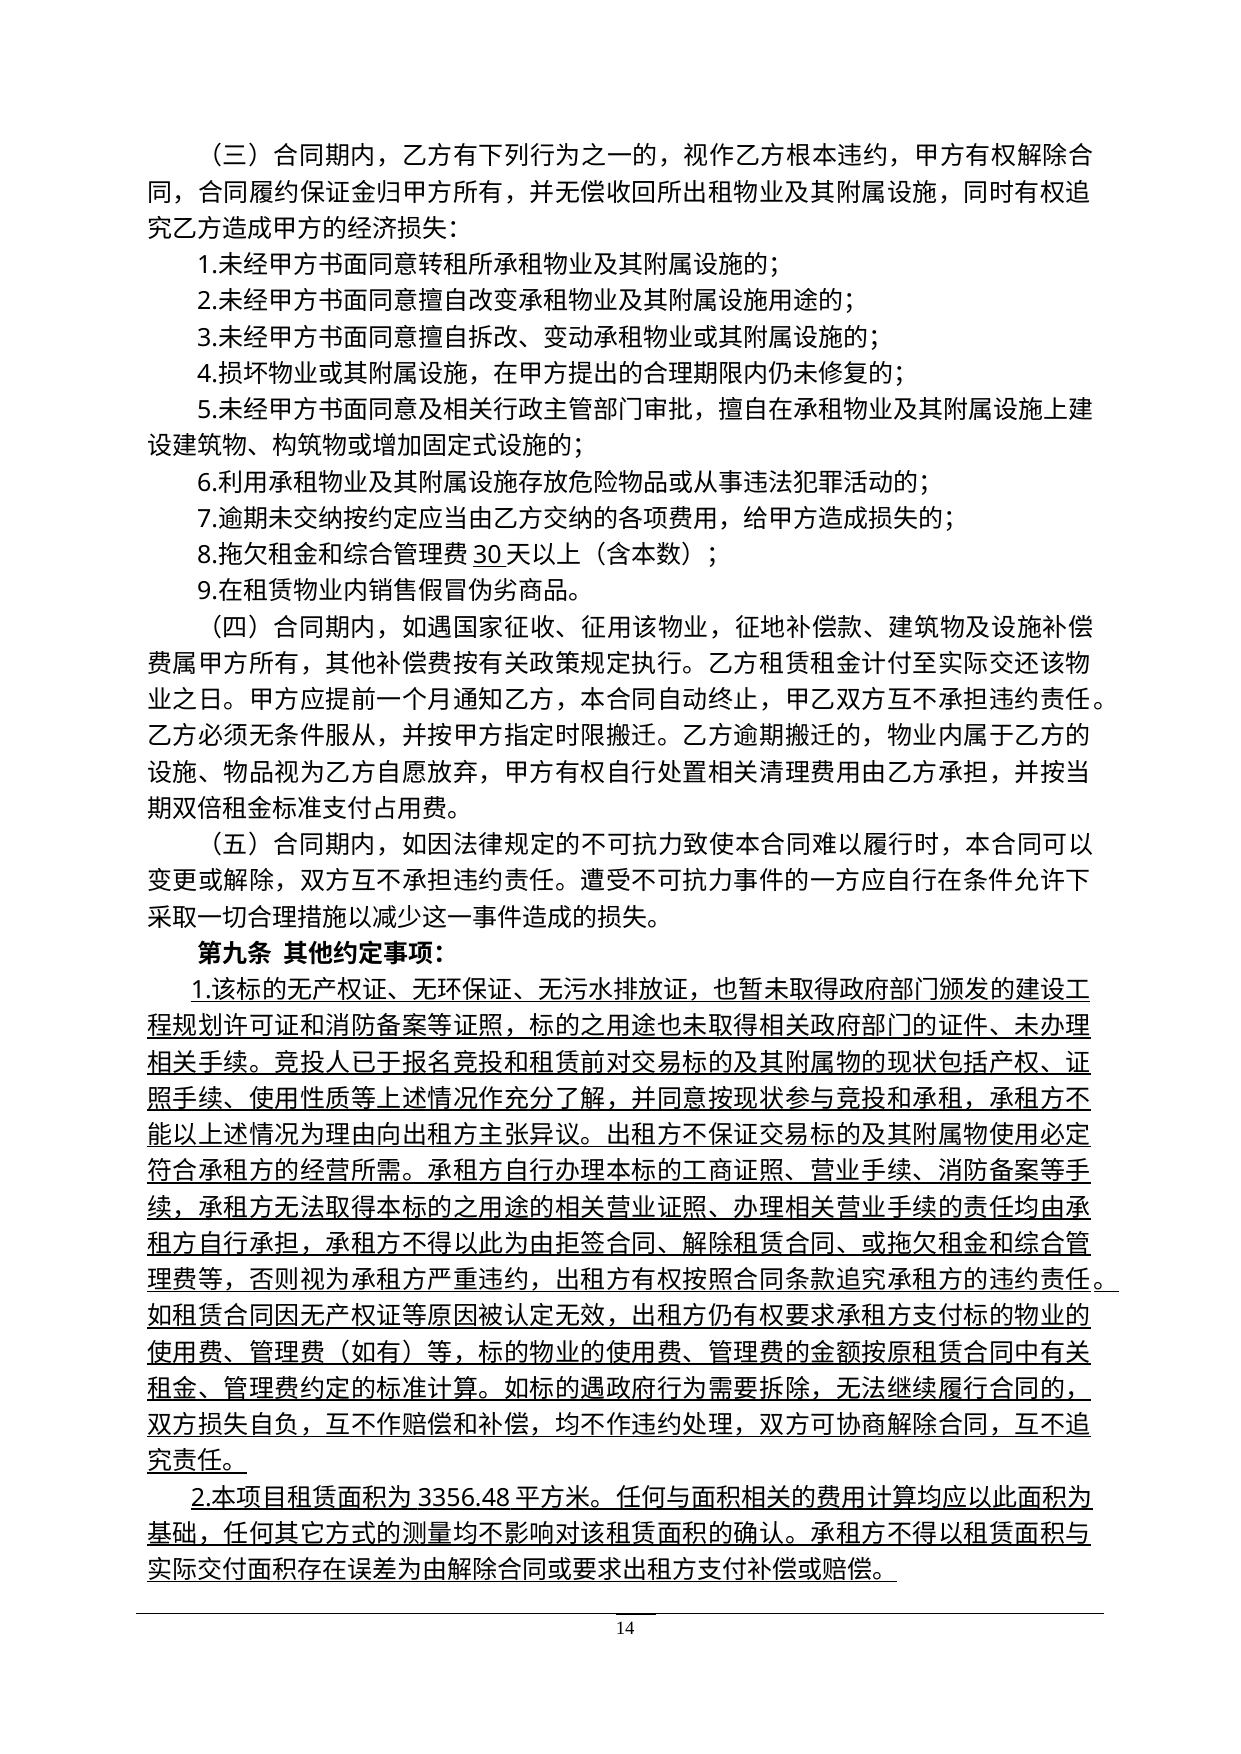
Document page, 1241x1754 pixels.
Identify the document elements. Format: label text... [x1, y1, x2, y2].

text 5.未经甲方书面同意及相关行政主管部门审批，擅自在承租物业及其附属设施上建设建筑物、构筑物或增加固定式设施的； [147, 389, 1093, 462]
text 2.本项目租赁面积为3356.48平方米。任何与面积相关的费用计算均应以此面积为基础，任何其它方式的测量均不影响对该租赁面积的确认。承租方不得以租赁面积与实际交付面积存在误差为由解除合同或要求出租方支付补偿或赔偿。 [147, 1477, 1093, 1586]
text 1.未经甲方书面同意转租所承租物业及其附属设施的； [147, 244, 1093, 281]
text 3.未经甲方书面同意擅自拆改、变动承租物业或其附属设施的； [147, 317, 1093, 353]
text （五）合同期内，如因法律规定的不可抗力致使本合同难以履行时，本合同可以变更或解除，双方互不承担违约责任。遭受不可抗力事件的一方应自行在条件允许下采取一切合理措施以减少这一事件造成的损失。 [147, 824, 1093, 933]
text 第九条 其他约定事项： [147, 933, 1093, 969]
text 6.利用承租物业及其附属设施存放危险物品或从事违法犯罪活动的； [147, 462, 1093, 498]
text 2.未经甲方书面同意擅自改变承租物业及其附属设施用途的； [147, 281, 1093, 317]
text 8.拖欠租金和综合管理费30天以上（含本数）； [147, 534, 1093, 571]
text 4.损坏物业或其附属设施，在甲方提出的合理期限内仍未修复的； [147, 353, 1093, 389]
text 7.逾期未交纳按约定应当由乙方交纳的各项费用，给甲方造成损失的； [147, 498, 1093, 534]
text 9.在租赁物业内销售假冒伪劣商品。 [147, 571, 1093, 607]
text （三）合同期内，乙方有下列行为之一的，视作乙方根本违约，甲方有权解除合同，合同履约保证金归甲方所有，并无偿收回所出租物业及其附属设施，同时有权追究乙方造成甲方的经济损失： [147, 136, 1093, 244]
text （四）合同期内，如遇国家征收、征用该物业，征地补偿款、建筑物及设施补偿费属甲方所有，其他补偿费按有关政策规定执行。乙方租赁租金计付至实际交还该物业之日。甲方应提前一个月通知乙方，本合同自动终止，甲乙双方互不承担违约责任。乙方必须无条件服从，并按甲方指定时限搬迁。乙方逾期搬迁的，物业内属于乙方的设施、物品视为乙方自愿放弃，甲方有权自行处置相关清理费用由乙方承担，并按当期双倍租金标准支付占用费。 [147, 607, 1093, 824]
text 1.该标的无产权证、无环保证、无污水排放证，也暂未取得政府部门颁发的建设工程规划许可证和消防备案等证照，标的之用途也未取得相关政府部门的证件、未办理相关手续。竞投人已于报名竞投和租赁前对交易标的及其附属物的现状包括产权、证照手续、使用性质等上述情况作充分了解，并同意按现状参与竞投和承租，承租方不能以上述情况为理由向出租方主张异议。出租方不保证交易标的及其附属物使用必定符合承租方的经营所需。承租方自行办理本标的工商证照、营业手续、消防备案等手续，承租方无法取得本标的之用途的相关营业证照、办理相关营业手续的责任均由承租方自行承担，承租方不得以此为由拒签合同、解除租赁合同、或拖欠租金和综合管理费等，否则视为承租方严重违约，出租方有权按照合同条款追究承租方的违约责任。如租赁合同因无产权证等原因被认定无效，出租方仍有权要求承租方支付标的物业的使用费、管理费（如有）等，标的物业的使用费、管理费的金额按原租赁合同中有关租金、管理费约定的标准计算。如标的遇政府行为需要拆除，无法继续履行合同的，双方损失自负，互不作赔偿和补偿，均不作违约处理，双方可协商解除合同，互不追究责任。 [147, 969, 1093, 1477]
